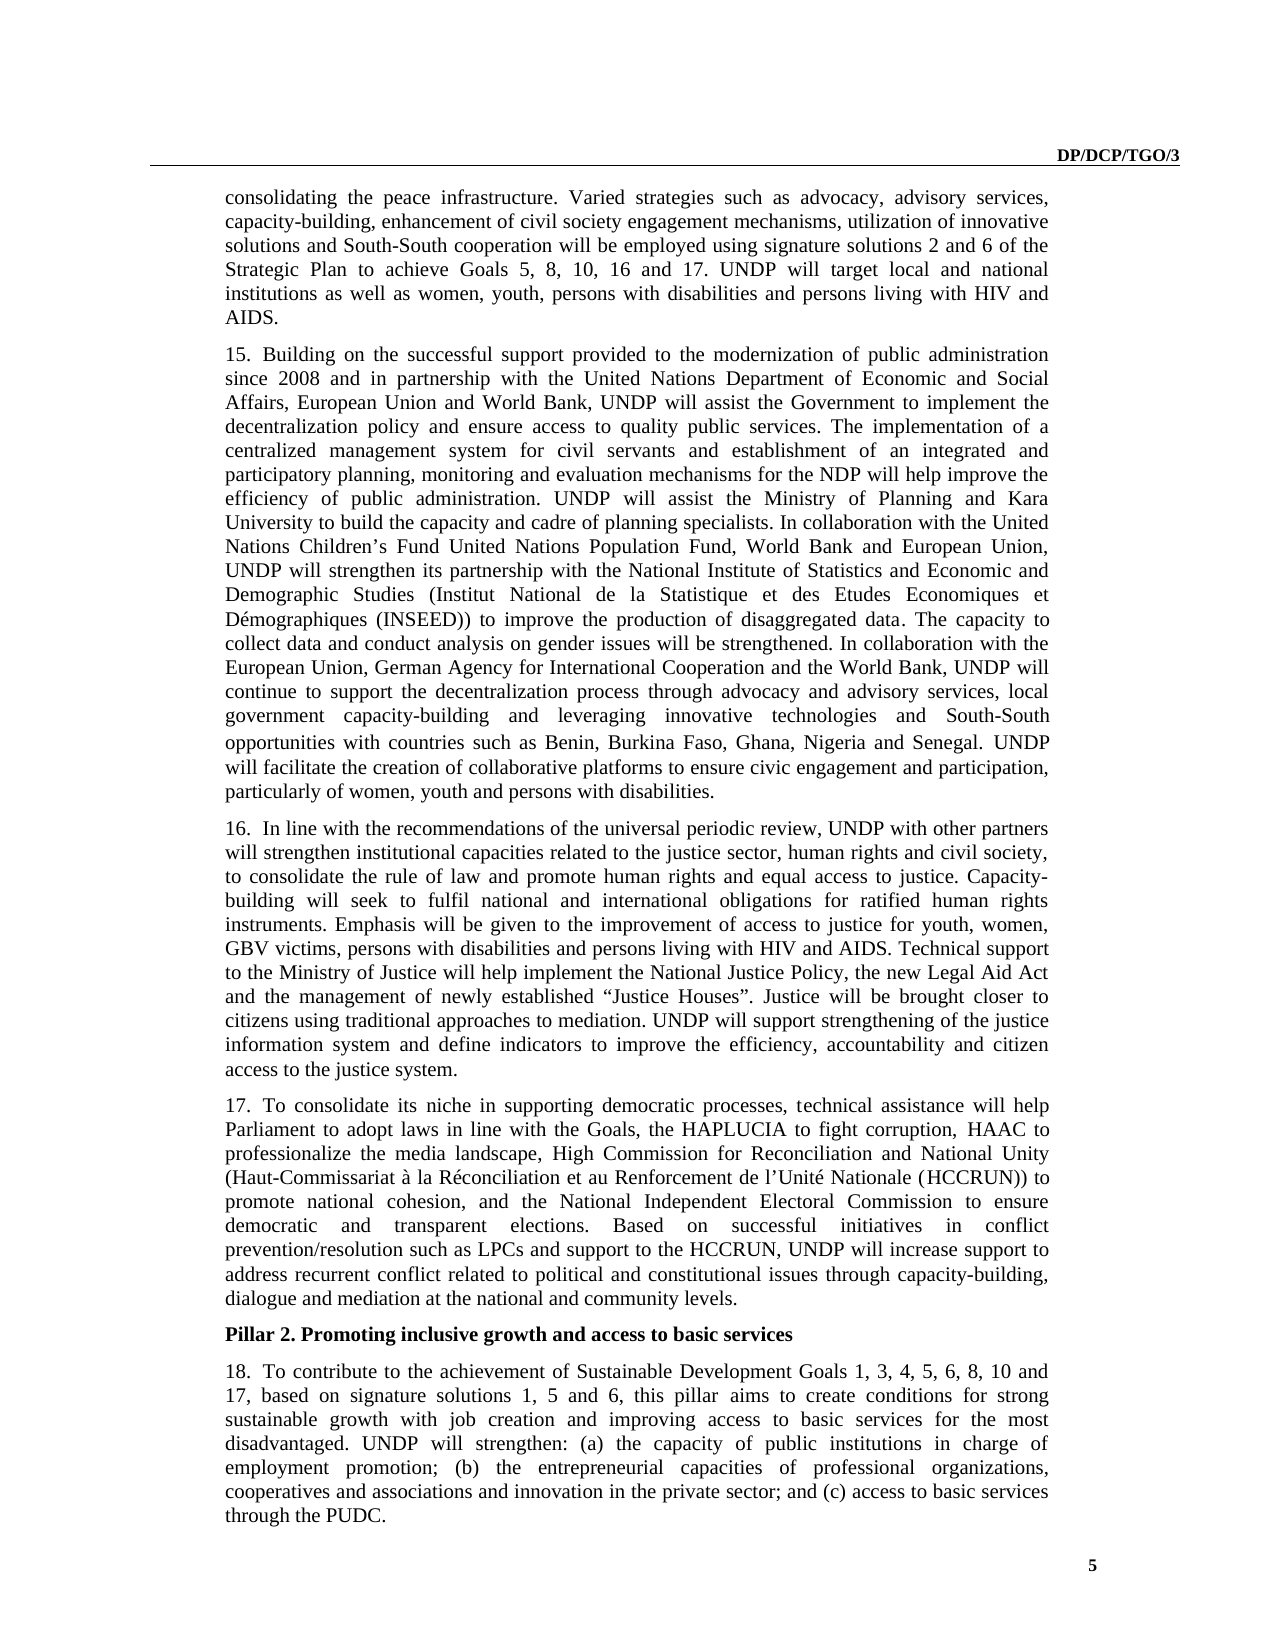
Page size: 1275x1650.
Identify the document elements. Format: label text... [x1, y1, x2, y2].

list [225, 185, 1050, 329]
list To contribute to the achievement of Sustainable Development Goals 1, 3, 4, 5, 6, 8, 10 and 17, based on signature solutions 1, 5 and 6, this pillar aims to create conditions for strong sustainable growth with job creation and improving access to basic services for the most disadvantaged. UNDP will strengthen: (a) the capacity of public institutions in charge of employment promotion; (b) the entrepreneurial capacities of professional organizations, cooperatives and associations and innovation in the private sector; and (c) access to basic services through the PUDC. [225, 1359, 1050, 1527]
list To consolidate its niche in supporting democratic processes, technical assistance will help Parliament to adopt laws in line with the Goals, the HAPLUCIA to fight corruption, HAAC to professionalize the media landscape, High Commission for Reconciliation and National Unity (Haut-Commissariat à la Réconciliation et au Renforcement de l’Unité Nationale (HCCRUN)) to promote national cohesion, and the National Independent Electoral Commission to ensure democratic and transparent elections. Based on successful initiatives in conflict prevention/resolution such as LPCs and support to the HCCRUN, UNDP will increase support to address recurrent conflict related to political and constitutional issues through capacity-building, dialogue and mediation at the national and community levels. [225, 1093, 1050, 1309]
subtitle Pillar 2. Promoting inclusive growth and access to basic services [225, 1322, 925, 1346]
list Building on the successful support provided to the modernization of public administration since 2008 and in partnership with the United Nations Department of Economic and Social Affairs, European Union and World Bank, UNDP will assist the Government to implement the decentralization policy and ensure access to quality public services. The implementation of a centralized management system for civil servants and establishment of an integrated and participatory planning, monitoring and evaluation mechanisms for the NDP will help improve the efficiency of public administration. UNDP will assist the Ministry of Planning and Kara University to build the capacity and cadre of planning specialists. In collaboration with the United Nations Children’s Fund United Nations Population Fund, World Bank and European Union, UNDP will strengthen its partnership with the National Institute of Statistics and Economic and Demographic Studies (Institut National de la Statistique et des Etudes Economiques et Démographiques (INSEED)) to improve the production of disaggregated data. The capacity to collect data and conduct analysis on gender issues will be strengthened. In collaboration with the European Union, German Agency for International Cooperation and the World Bank, UNDP will continue to support the decentralization process through advocacy and advisory services, local government capacity-building and leveraging innovative technologies and South-South opportunities with countries such as Benin, Burkina Faso, Ghana, Nigeria and Senegal. UNDP will facilitate the creation of collaborative platforms to ensure civic engagement and participation, particularly of women, youth and persons with disabilities. [225, 342, 1050, 803]
list In line with the recommendations of the universal periodic review, UNDP with other partners will strengthen institutional capacities related to the justice sector, human rights and civil society, to consolidate the rule of law and promote human rights and equal access to justice. Capacity-building will seek to fulfil national and international obligations for ratified human rights instruments. Emphasis will be given to the improvement of access to justice for youth, women, GBV victims, persons with disabilities and persons living with HIV and AIDS. Technical support to the Ministry of Justice will help implement the National Justice Policy, the new Legal Aid Act and the management of newly established “Justice Houses”. Justice will be brought closer to citizens using traditional approaches to mediation. UNDP will support strengthening of the justice information system and define indicators to improve the efficiency, accountability and citizen access to the justice system. [225, 816, 1050, 1081]
